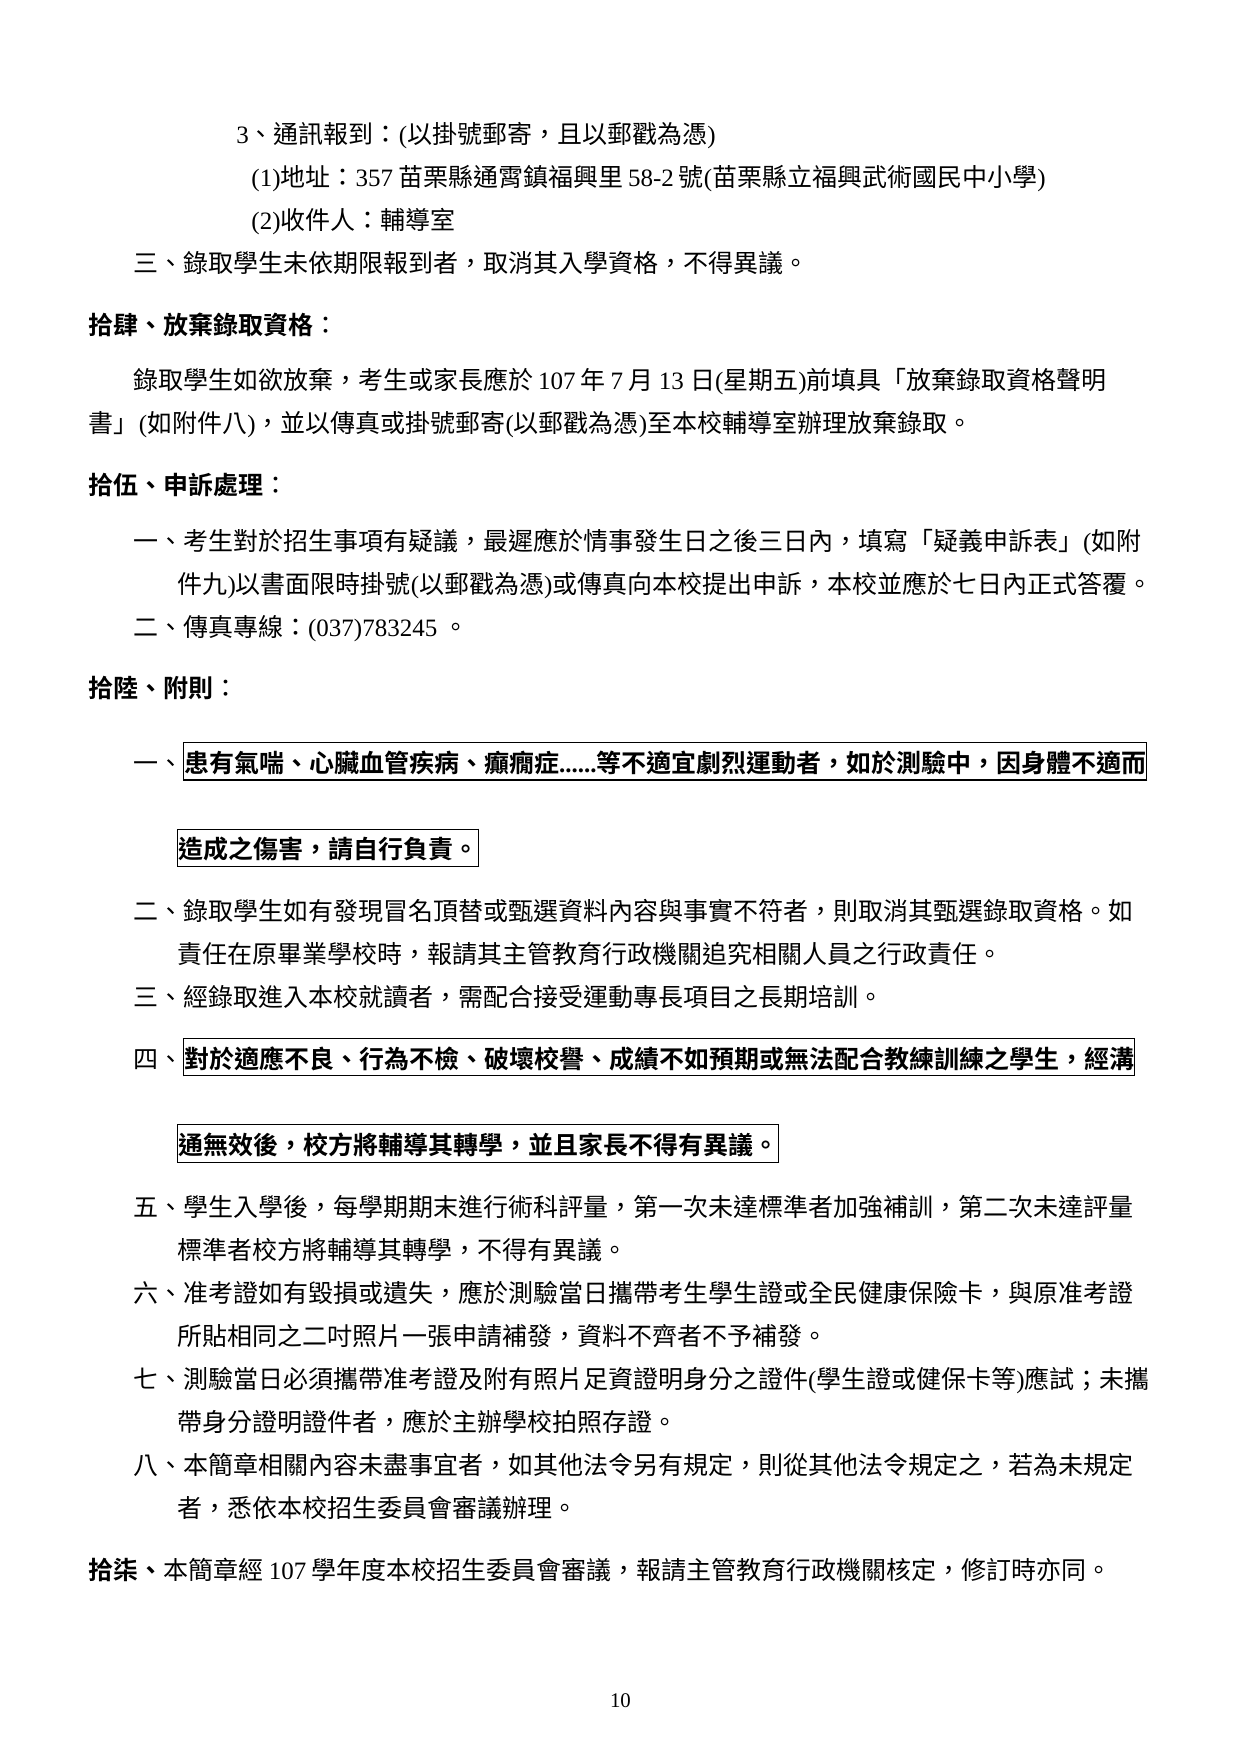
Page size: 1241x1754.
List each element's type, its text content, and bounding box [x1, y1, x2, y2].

text 拾肆、放棄錄取資格： [89, 304, 1152, 342]
text 五、學生入學後，每學期期末進行術科評量，第一次未達標準者加強補訓，第二次未達評量標準者校方將輔導其轉學，不得有異議。 [133, 1187, 1152, 1267]
text 三、經錄取進入本校就讀者，需配合接受運動專長項目之長期培訓。 [133, 977, 1152, 1014]
text 六、准考證如有毀損或遺失，應於測驗當日攜帶考生學生證或全民健康保險卡，與原准考證所貼相同之二吋照片一張申請補發，資料不齊者不予補發。 [133, 1273, 1152, 1353]
text 拾陸、附則： [89, 668, 1152, 706]
text 三、錄取學生未依期限報到者，取消其入學資格，不得異議。 [133, 243, 1152, 280]
text 一、患有氣喘、心臟血管疾病、癲癇症......等不適宜劇烈運動者，如於測驗中，因身體不適而造成之傷害，請自行負責。 [133, 724, 1152, 885]
text 一、考生對於招生事項有疑議，最遲應於情事發生日之後三日內，填寫「疑義申訴表」(如附件九)以書面限時掛號(以郵戳為憑)或傳真向本校提出申訴，本校並應於七日內正式答覆。 [133, 521, 1152, 601]
text 七、測驗當日必須攜帶准考證及附有照片足資證明身分之證件(學生證或健保卡等)應試；未攜帶身分證明證件者，應於主辦學校拍照存證。 [133, 1359, 1152, 1439]
text (2)收件人：輔導室 [89, 200, 1152, 237]
text 3、通訊報到：(以掛號郵寄，且以郵戳為憑) [89, 114, 1152, 152]
text 拾伍、申訴處理： [89, 465, 1152, 502]
text 二、錄取學生如有發現冒名頂替或甄選資料內容與事實不符者，則取消其甄選錄取資格。如責任在原畢業學校時，報請其主管教育行政機關追究相關人員之行政責任。 [133, 891, 1152, 971]
text 八、本簡章相關內容未盡事宜者，如其他法令另有規定，則從其他法令規定之，若為未規定者，悉依本校招生委員會審議辦理。 [133, 1445, 1152, 1526]
text 二、傳真專線：(037)783245 。 [133, 607, 1152, 644]
text (1)地址：357苗栗縣通霄鎮福興里58-2號(苗栗縣立福興武術國民中小學) [89, 157, 1152, 194]
text 錄取學生如欲放棄，考生或家長應於107年7月 13 日(星期五)前填具「放棄錄取資格聲明書」(如附件八)，並以傳真或掛號郵寄(以郵戳為憑)至本校輔導室辦理放棄錄取。 [89, 360, 1152, 441]
text 拾柒、本簡章經107學年度本校招生委員會審議，報請主管教育行政機關核定，修訂時亦同。 [89, 1550, 1152, 1587]
text 四、對於適應不良、行為不檢、破壞校譽、成績不如預期或無法配合教練訓練之學生，經溝通無效後，校方將輔導其轉學，並且家長不得有異議。 [133, 1020, 1152, 1181]
